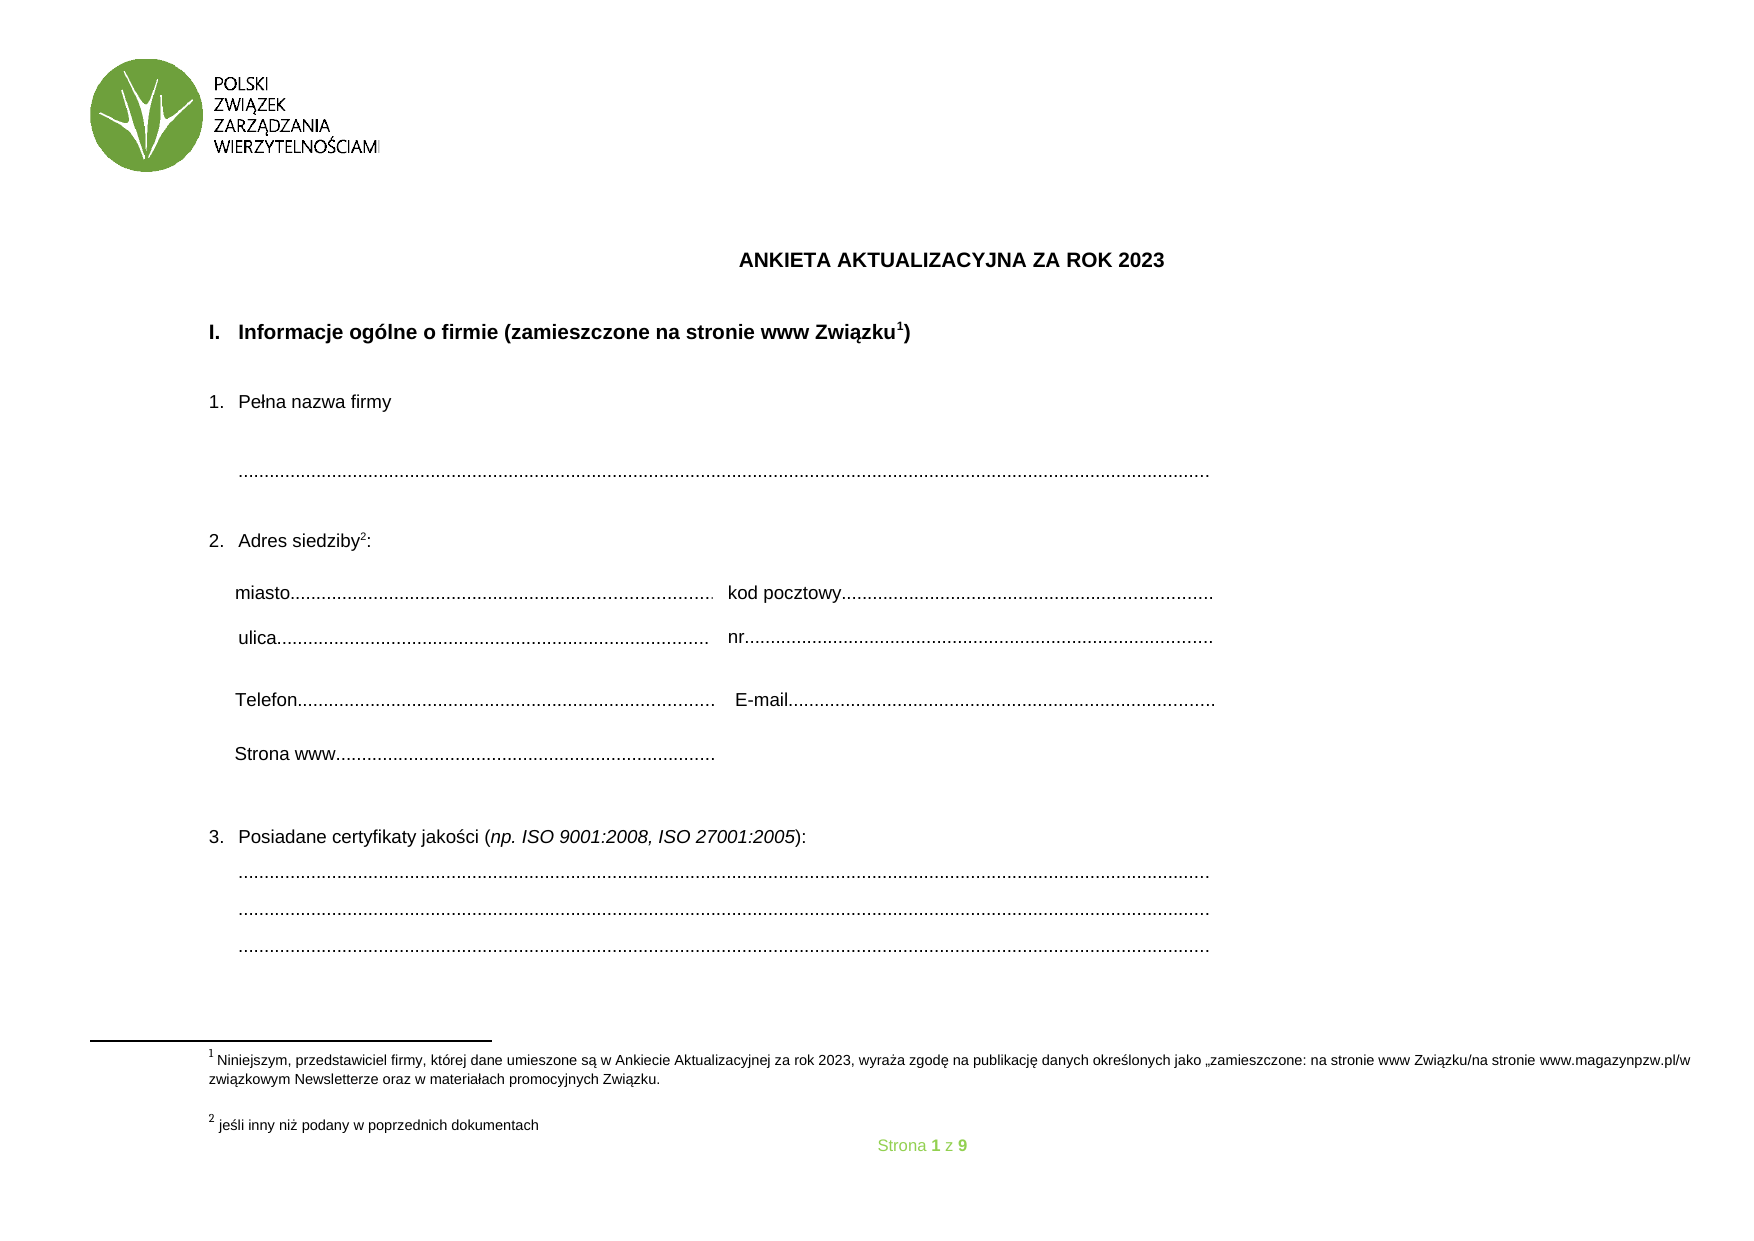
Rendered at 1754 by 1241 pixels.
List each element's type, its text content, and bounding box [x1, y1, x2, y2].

list Posiadane certyfikaty jakości (np. ISO 9001:2008, ISO 27001:2005): [209, 826, 1695, 847]
subtitle ANKIETA AKTUALIZACYJNA ZA ROK 2023 [208, 248, 1695, 272]
picture [90, 59, 380, 172]
list Pełna nazwa firmy [209, 391, 1665, 413]
list Informacje ogólne o firmie (zamieszczone na stronie www Związku) [208, 319, 1695, 343]
list Adres siedziby: [209, 530, 1665, 552]
